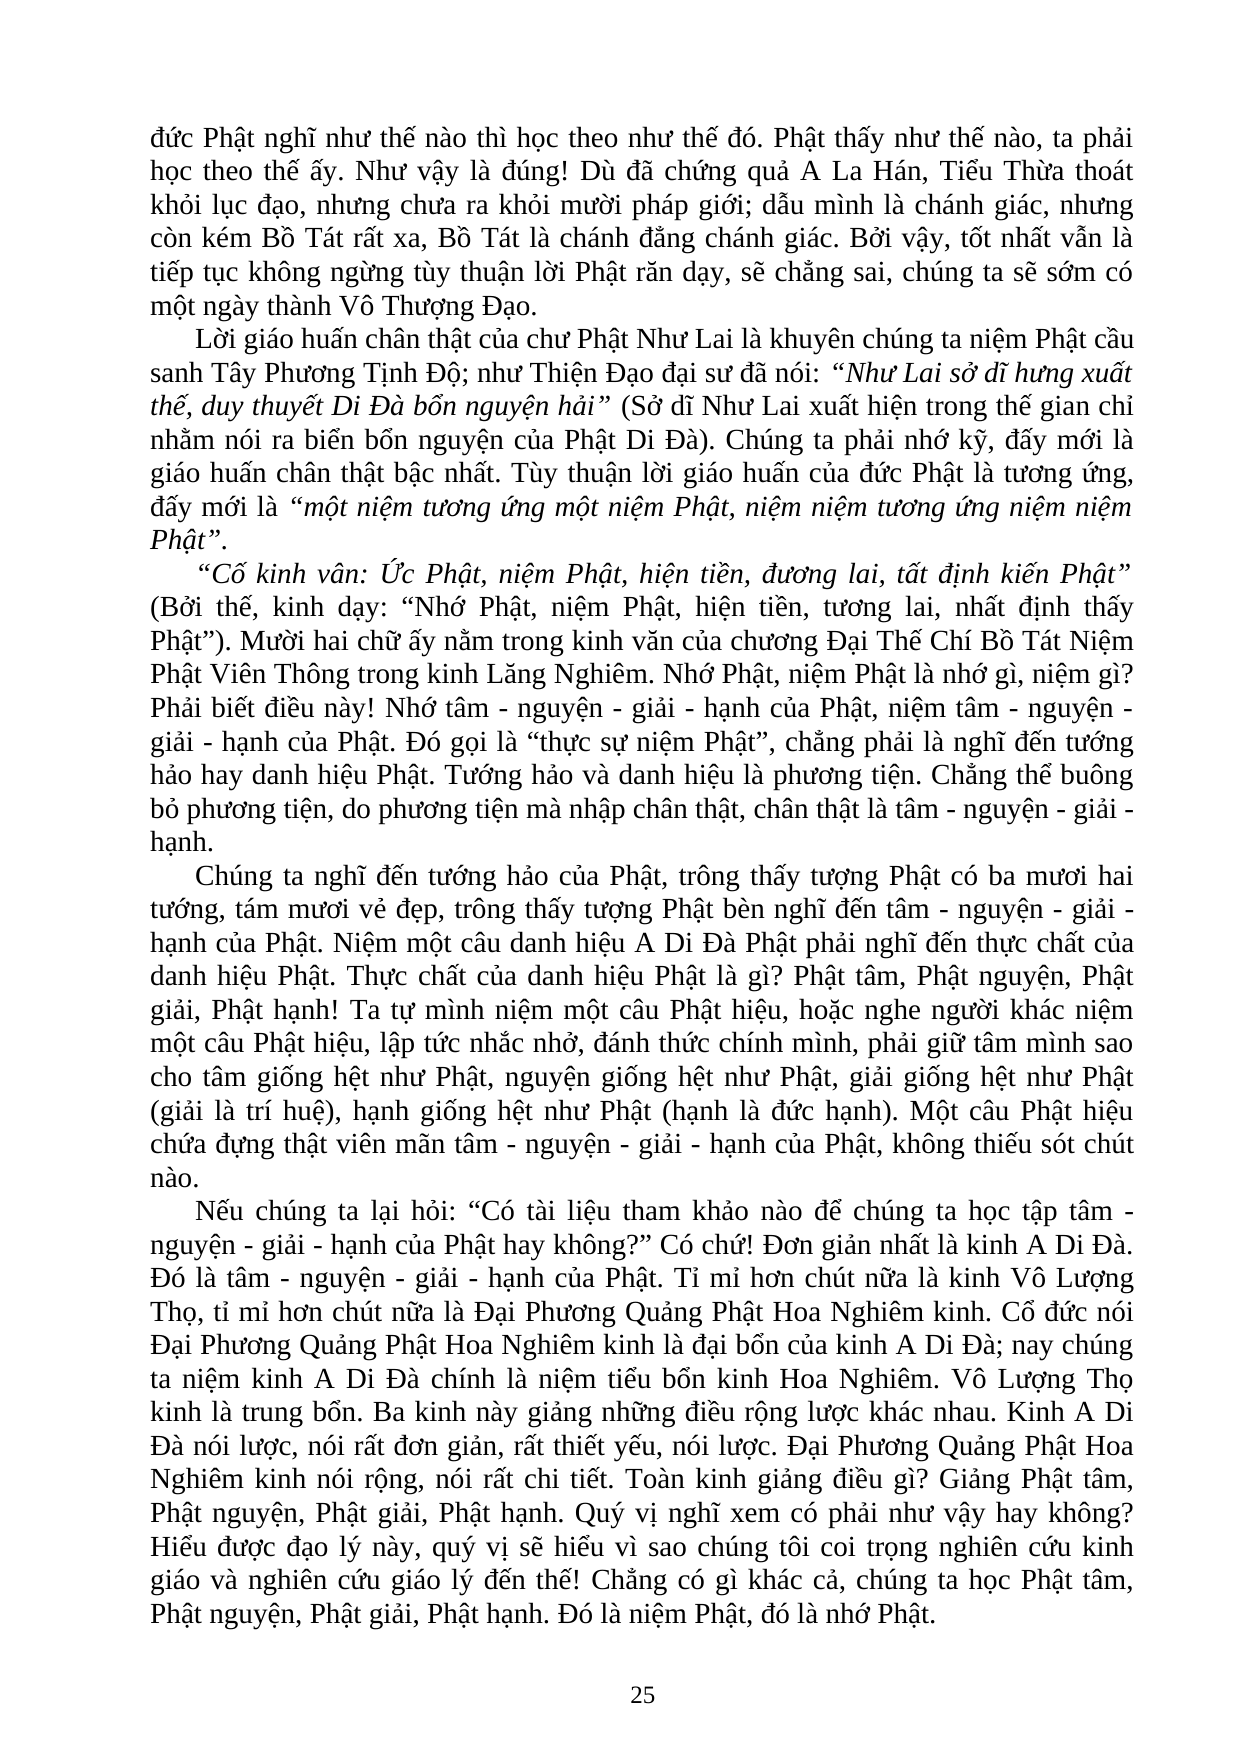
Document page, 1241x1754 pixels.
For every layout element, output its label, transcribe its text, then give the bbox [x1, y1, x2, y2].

text Chúng ta nghĩ đến tướng hảo của Phật, trông thấy tượng Phật có ba mươi hai tướng, tám mươi vẻ đẹp, trông thấy tượng Phật bèn nghĩ đến tâm - nguyện - giải - hạnh của Phật. Niệm một câu danh hiệu A Di Đà Phật phải nghĩ đến thực chất của danh hiệu Phật. Thực chất của danh hiệu Phật là gì? Phật tâm, Phật nguyện, Phật giải, Phật hạnh! Ta tự mình niệm một câu Phật hiệu, hoặc nghe người khác niệm một câu Phật hiệu, lập tức nhắc nhở, đánh thức chính mình, phải giữ tâm mình sao cho tâm giống hệt như Phật, nguyện giống hệt như Phật, giải giống hệt như Phật (giải là trí huệ), hạnh giống hệt như Phật (hạnh là đức hạnh). Một câu Phật hiệu chứa đựng thật viên mãn tâm - nguyện - giải - hạnh của Phật, không thiếu sót chút nào. [150, 858, 1135, 1193]
text “Cố kinh vân: Ức Phật, niệm Phật, hiện tiền, đương lai, tất định kiến Phật” (Bởi thế, kinh dạy: “Nhớ Phật, niệm Phật, hiện tiền, tương lai, nhất định thấy Phật”). Mười hai chữ ấy nằm trong kinh văn của chương Đại Thế Chí Bồ Tát Niệm Phật Viên Thông trong kinh Lăng Nghiêm. Nhớ Phật, niệm Phật là nhớ gì, niệm gì? Phải biết điều này! Nhớ tâm - nguyện - giải - hạnh của Phật, niệm tâm - nguyện - giải - hạnh của Phật. Đó gọi là “thực sự niệm Phật”, chẳng phải là nghĩ đến tướng hảo hay danh hiệu Phật. Tướng hảo và danh hiệu là phương tiện. Chẳng thể buông bỏ phương tiện, do phương tiện mà nhập chân thật, chân thật là tâm - nguyện - giải - hạnh. [150, 556, 1135, 858]
text Nếu chúng ta lại hỏi: “Có tài liệu tham khảo nào để chúng ta học tập tâm - nguyện - giải - hạnh của Phật hay không?” Có chứ! Đơn giản nhất là kinh A Di Đà. Đó là tâm - nguyện - giải - hạnh của Phật. Tỉ mỉ hơn chút nữa là kinh Vô Lượng Thọ, tỉ mỉ hơn chút nữa là Đại Phương Quảng Phật Hoa Nghiêm kinh. Cổ đức nói Đại Phương Quảng Phật Hoa Nghiêm kinh là đại bổn của kinh A Di Đà; nay chúng ta niệm kinh A Di Đà chính là niệm tiểu bổn kinh Hoa Nghiêm. Vô Lượng Thọ kinh là trung bổn. Ba kinh này giảng những điều rộng lược khác nhau. Kinh A Di Đà nói lược, nói rất đơn giản, rất thiết yếu, nói lược. Đại Phương Quảng Phật Hoa Nghiêm kinh nói rộng, nói rất chi tiết. Toàn kinh giảng điều gì? Giảng Phật tâm, Phật nguyện, Phật giải, Phật hạnh. Quý vị nghĩ xem có phải như vậy hay không? Hiểu được đạo lý này, quý vị sẽ hiểu vì sao chúng tôi coi trọng nghiên cứu kinh giáo và nghiên cứu giáo lý đến thế! Chẳng có gì khác cả, chúng ta học Phật tâm, Phật nguyện, Phật giải, Phật hạnh. Đó là niệm Phật, đó là nhớ Phật. [150, 1193, 1135, 1629]
text Lời giáo huấn chân thật của chư Phật Như Lai là khuyên chúng ta niệm Phật cầu sanh Tây Phương Tịnh Độ; như Thiện Đạo đại sư đã nói: “Như Lai sở dĩ hưng xuất thế, duy thuyết Di Đà bổn nguyện hải” (Sở dĩ Như Lai xuất hiện trong thế gian chỉ nhằm nói ra biển bổn nguyện của Phật Di Đà). Chúng ta phải nhớ kỹ, đấy mới là giáo huấn chân thật bậc nhất. Tùy thuận lời giáo huấn của đức Phật là tương ứng, đấy mới là “một niệm tương ứng một niệm Phật, niệm niệm tương ứng niệm niệm Phật”. [150, 321, 1135, 556]
